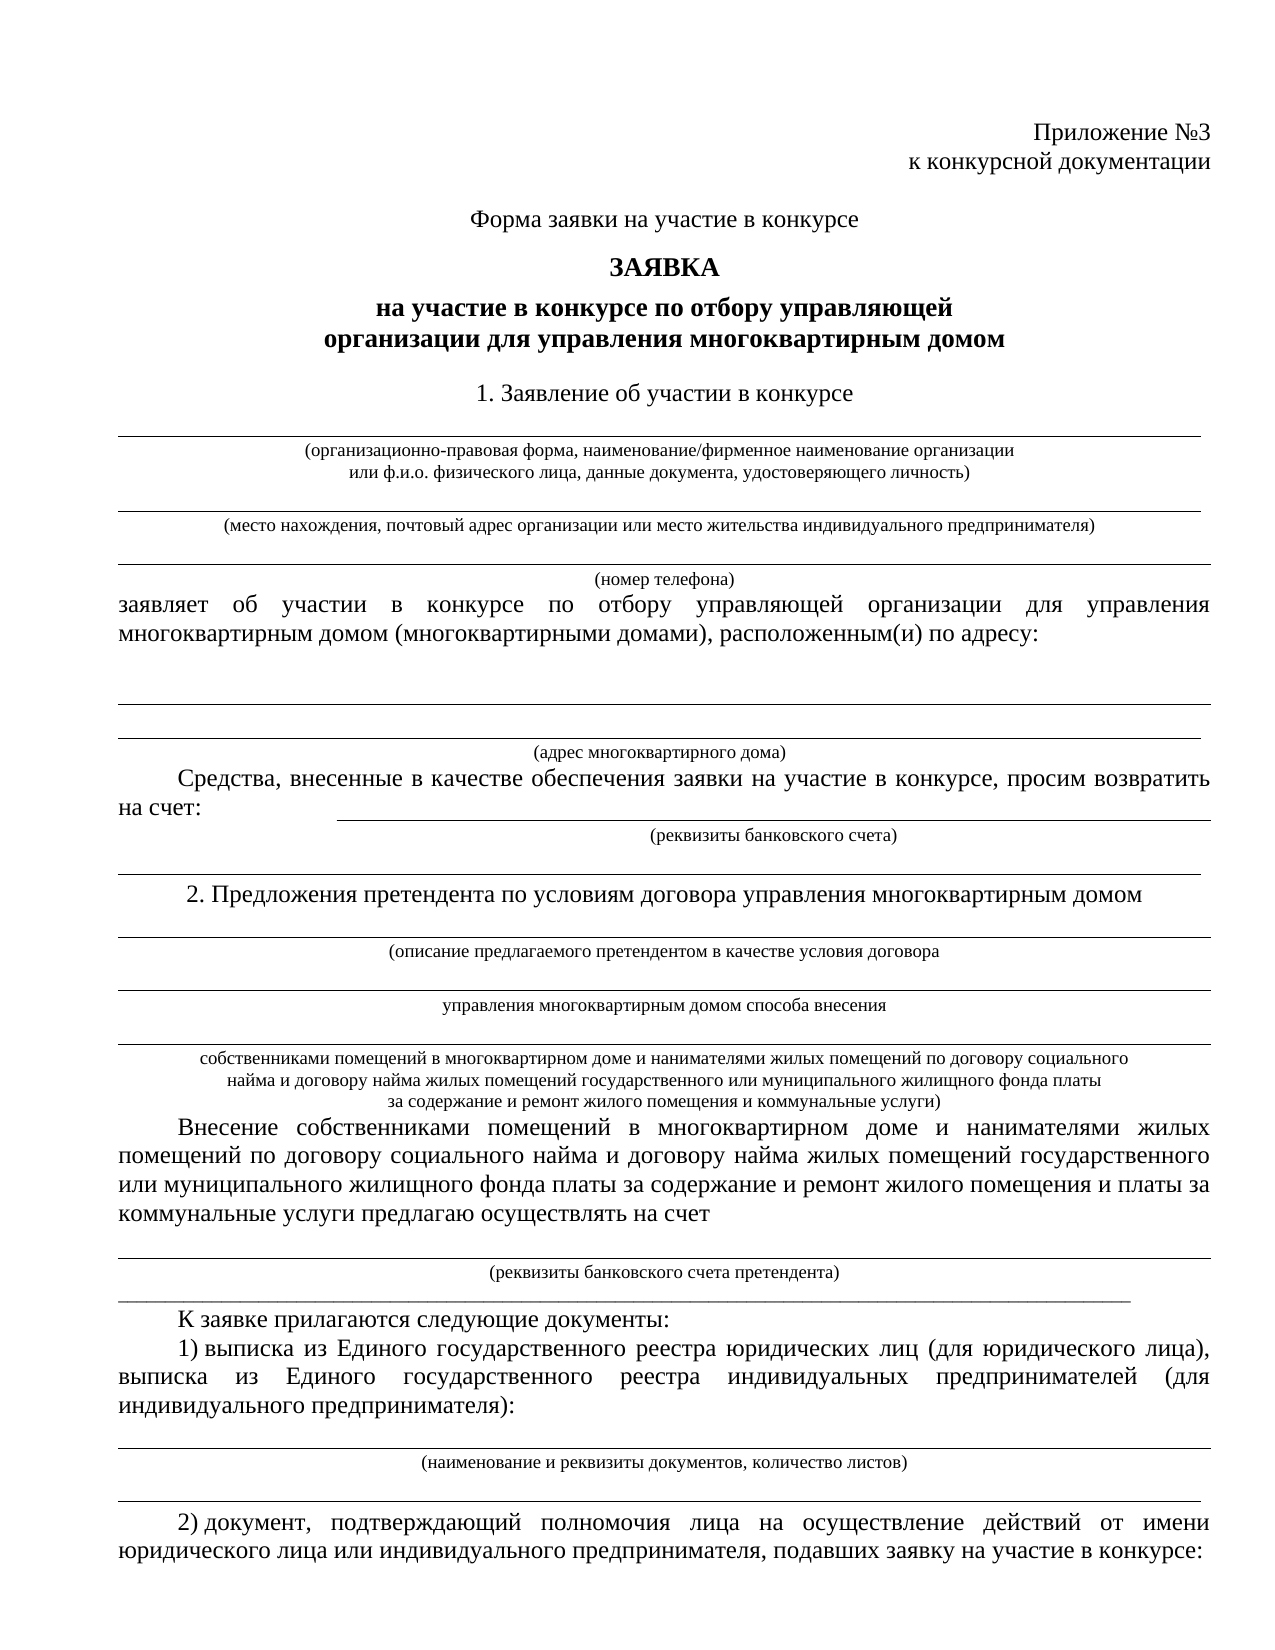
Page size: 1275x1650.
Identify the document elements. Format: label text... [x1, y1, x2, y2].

text К заявке прилагаются следующие документы: [118, 1304, 1211, 1333]
text 1. Заявление об участии в конкурсе [118, 378, 1211, 407]
text (место нахождения, почтовый адрес организации или место жительства индивидуального предпринимателя) [118, 512, 1201, 536]
text (реквизиты банковского счета претендента) [118, 1259, 1211, 1282]
text ЗАЯВКА [118, 252, 1211, 283]
text 2) документ, подтверждающий полномочия лица на осуществление действий от имени юридического лица или индивидуального предпринимателя, подавших заявку на участие в конкурсе: [118, 1507, 1211, 1564]
text собственниками помещений в многоквартирном доме и нанимателями жилых помещений по договору социального найма и договору найма жилых помещений государственного или муниципального жилищного фонда платы за содержание и ремонт жилого помещения и коммунальные услуги) [118, 1045, 1211, 1112]
text (организационно-правовая форма, наименование/фирменное наименование организации или ф.и.о. физического лица, данные документа, удостоверяющего личность) [118, 437, 1201, 482]
text Форма заявки на участие в конкурсе [118, 204, 1211, 232]
text управления многоквартирным домом способа внесения [118, 991, 1211, 1015]
text к конкурсной документации [118, 146, 1211, 175]
text заявляет об участии в конкурсе по отбору управляющей организации для управления многоквартирным домом (многоквартирными домами), расположенным(и) по адресу: [118, 589, 1211, 675]
text (адрес многоквартирного дома) [118, 739, 1201, 763]
text (описание предлагаемого претендентом в качестве условия договора [118, 938, 1211, 962]
text на участие в конкурсе по отбору управляющей организации для управления многоквартирным домом [118, 291, 1211, 353]
text Средства, внесенные в качестве обеспечения заявки на участие в конкурсе, просим возвратить на счет: [118, 763, 1211, 820]
text Внесение собственниками помещений в многоквартирном доме и нанимателями жилых помещений по договору социального найма и договору найма жилых помещений государственного или муниципального жилищного фонда платы за содержание и ремонт жилого помещения и платы за коммунальные услуги предлагаю осуществлять на счет [118, 1112, 1211, 1227]
text (реквизиты банковского счета) [337, 821, 1211, 845]
text 1) выписка из Единого государственного реестра юридических лиц (для юридического лица), выписка из Единого государственного реестра индивидуальных предпринимателей (для индивидуального предпринимателя): [118, 1333, 1211, 1419]
text (номер телефона) [118, 565, 1211, 589]
text Приложение №3 [118, 117, 1211, 146]
text (наименование и реквизиты документов, количество листов) [118, 1449, 1211, 1472]
text 2. Предложения претендента по условиям договора управления многоквартирным домом [118, 879, 1211, 908]
text ____________________________________________________________________________________________________________ [118, 1282, 1211, 1304]
